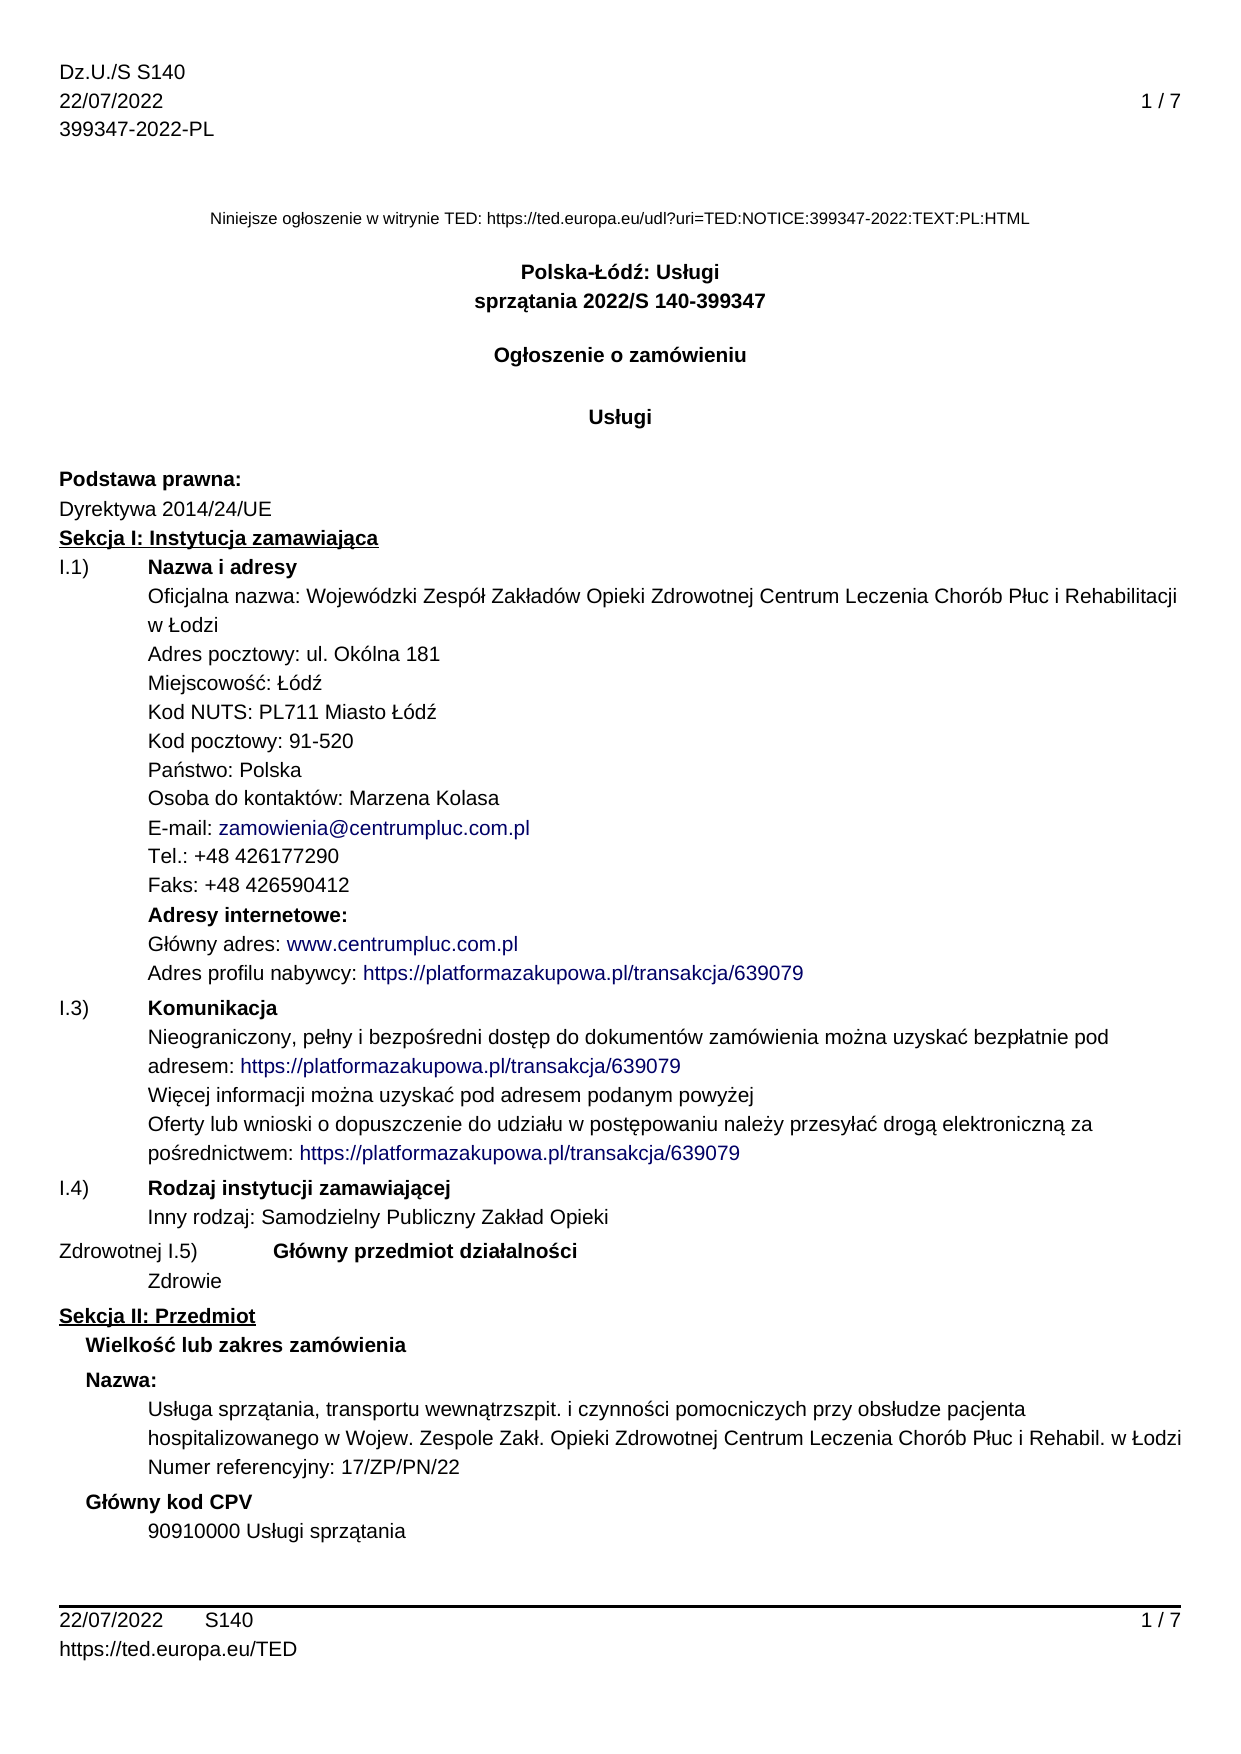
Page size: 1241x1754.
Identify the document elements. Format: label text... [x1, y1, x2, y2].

text Faks: +48 426590412 [148, 873, 1190, 897]
text Usługa sprzątania, transportu wewnątrzszpit. i czynności pomocniczych przy obsłudze pacjenta hospitalizowanego w Wojew. Zespole Zakł. Opieki Zdrowotnej Centrum Leczenia Chorób Płuc i Rehabil. w Łodzi Numer referencyjny: 17/ZP/PN/22 [148, 1397, 1190, 1479]
text Adres profilu nabywcy: https://platformazakupowa.pl/transakcja/639079 I.3) Komunikacja [59, 961, 804, 1019]
text Niniejsze ogłoszenie w witrynie TED: https://ted.europa.eu/udl?uri=TED:NOTICE:399347-2022:TEXT:PL:HTML [146, 208, 1094, 228]
text Sekcja II: Przedmiot [59, 1303, 1190, 1327]
text 90910000 Usługi sprzątania [148, 1519, 1190, 1543]
text Nieograniczony, pełny i bezpośredni dostęp do dokumentów zamówienia można uzyskać bezpłatnie pod [148, 1030, 1019, 1048]
text Sekcja I: Instytucja zamawiająca [59, 526, 1190, 549]
text Oficjalna nazwa: Wojewódzki Zespół Zakładów Opieki Zdrowotnej Centrum Leczenia Chorób Płuc i Rehabilitacji w Łodzi [148, 584, 1190, 637]
text Oferty lub wnioski o dopuszczenie do udziału w postępowaniu należy przesyłać drogą elektroniczną za pośrednictwem: https://platformazakupowa.pl/transakcja/639079 [148, 1112, 1190, 1165]
text Osoba do kontaktów: Marzena Kolasa [148, 787, 1190, 810]
text Więcej informacji można uzyskać pod adresem podanym powyżej [148, 1083, 1190, 1107]
text E-mail: zamowienia@centrumpluc.com.pl Tel.: +48 426177290 [148, 815, 532, 868]
text Inny rodzaj: Samodzielny Publiczny Zakład Opieki Zdrowotnej I.5) Główny przedmiot działalności [59, 1205, 716, 1263]
text Dyrektywa 2014/24/UE [59, 496, 1190, 520]
text Główny adres: www.centrumpluc.com.pl [148, 932, 1190, 956]
text Podstawa prawna: [59, 467, 1190, 491]
subtitle I.4) Rodzaj instytucji zamawiającej [59, 1176, 1190, 1199]
text Ogłoszenie o zamówieniu Usługi [466, 343, 774, 429]
text Kod NUTS: PL711 Miasto Łódź Kod pocztowy: 91-520 Państwo: Polska [148, 700, 439, 782]
text I.1) Nazwa i adresy [59, 555, 1190, 579]
list Wielkość lub zakres zamówienia [48, 1333, 1190, 1357]
list Nazwa: [48, 1368, 1190, 1392]
text Zdrowie [148, 1274, 1190, 1292]
subtitle Adresy internetowe: [148, 902, 1190, 926]
text adresem: https://platformazakupowa.pl/transakcja/639079 [148, 1053, 1190, 1077]
subtitle Główny kod CPV [48, 1489, 1190, 1513]
text Adres pocztowy: ul. Okólna 181 Miejscowość: Łódź [148, 642, 442, 695]
subtitle Polska-Łódź: Usługi sprzątania 2022/S 140-399347 [466, 260, 774, 313]
